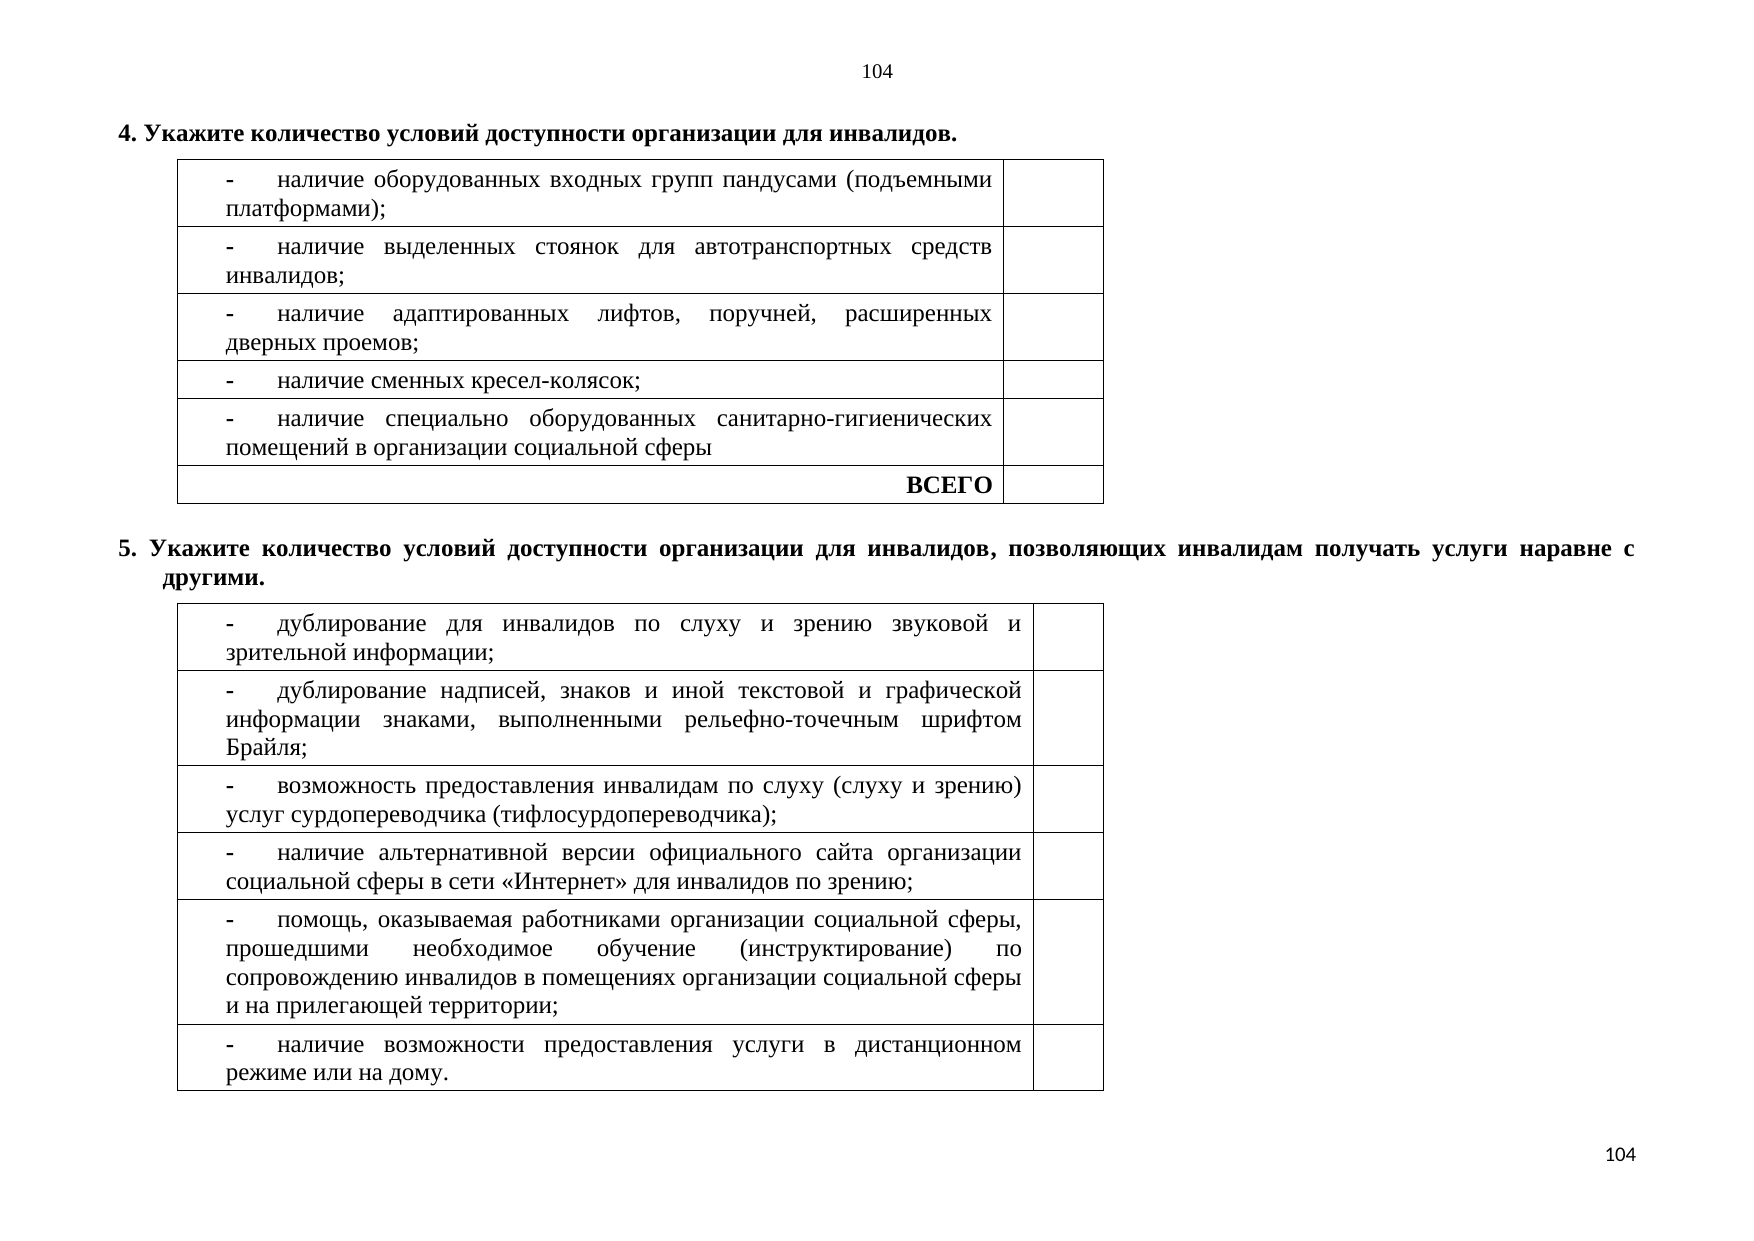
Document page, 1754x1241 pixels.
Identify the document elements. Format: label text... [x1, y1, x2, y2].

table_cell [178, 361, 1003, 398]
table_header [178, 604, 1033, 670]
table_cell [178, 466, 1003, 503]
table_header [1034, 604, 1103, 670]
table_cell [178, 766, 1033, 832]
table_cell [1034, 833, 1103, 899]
text 4. Укажите количество условий доступности организации для инвалидов. [118, 118, 1636, 147]
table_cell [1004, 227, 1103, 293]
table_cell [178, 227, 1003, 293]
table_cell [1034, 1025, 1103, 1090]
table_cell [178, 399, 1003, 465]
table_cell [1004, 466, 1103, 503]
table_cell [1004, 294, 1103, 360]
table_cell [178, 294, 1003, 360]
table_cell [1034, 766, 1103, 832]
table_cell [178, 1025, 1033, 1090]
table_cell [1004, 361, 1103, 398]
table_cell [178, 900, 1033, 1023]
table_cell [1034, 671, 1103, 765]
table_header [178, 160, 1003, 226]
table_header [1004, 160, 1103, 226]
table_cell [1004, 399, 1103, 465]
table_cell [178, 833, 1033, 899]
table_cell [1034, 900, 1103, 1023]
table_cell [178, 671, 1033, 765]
text 5. Укажите количество условий доступности организации для инвалидов, позволяющих инвалидам получать услуги наравне с другими. [118, 533, 1636, 590]
